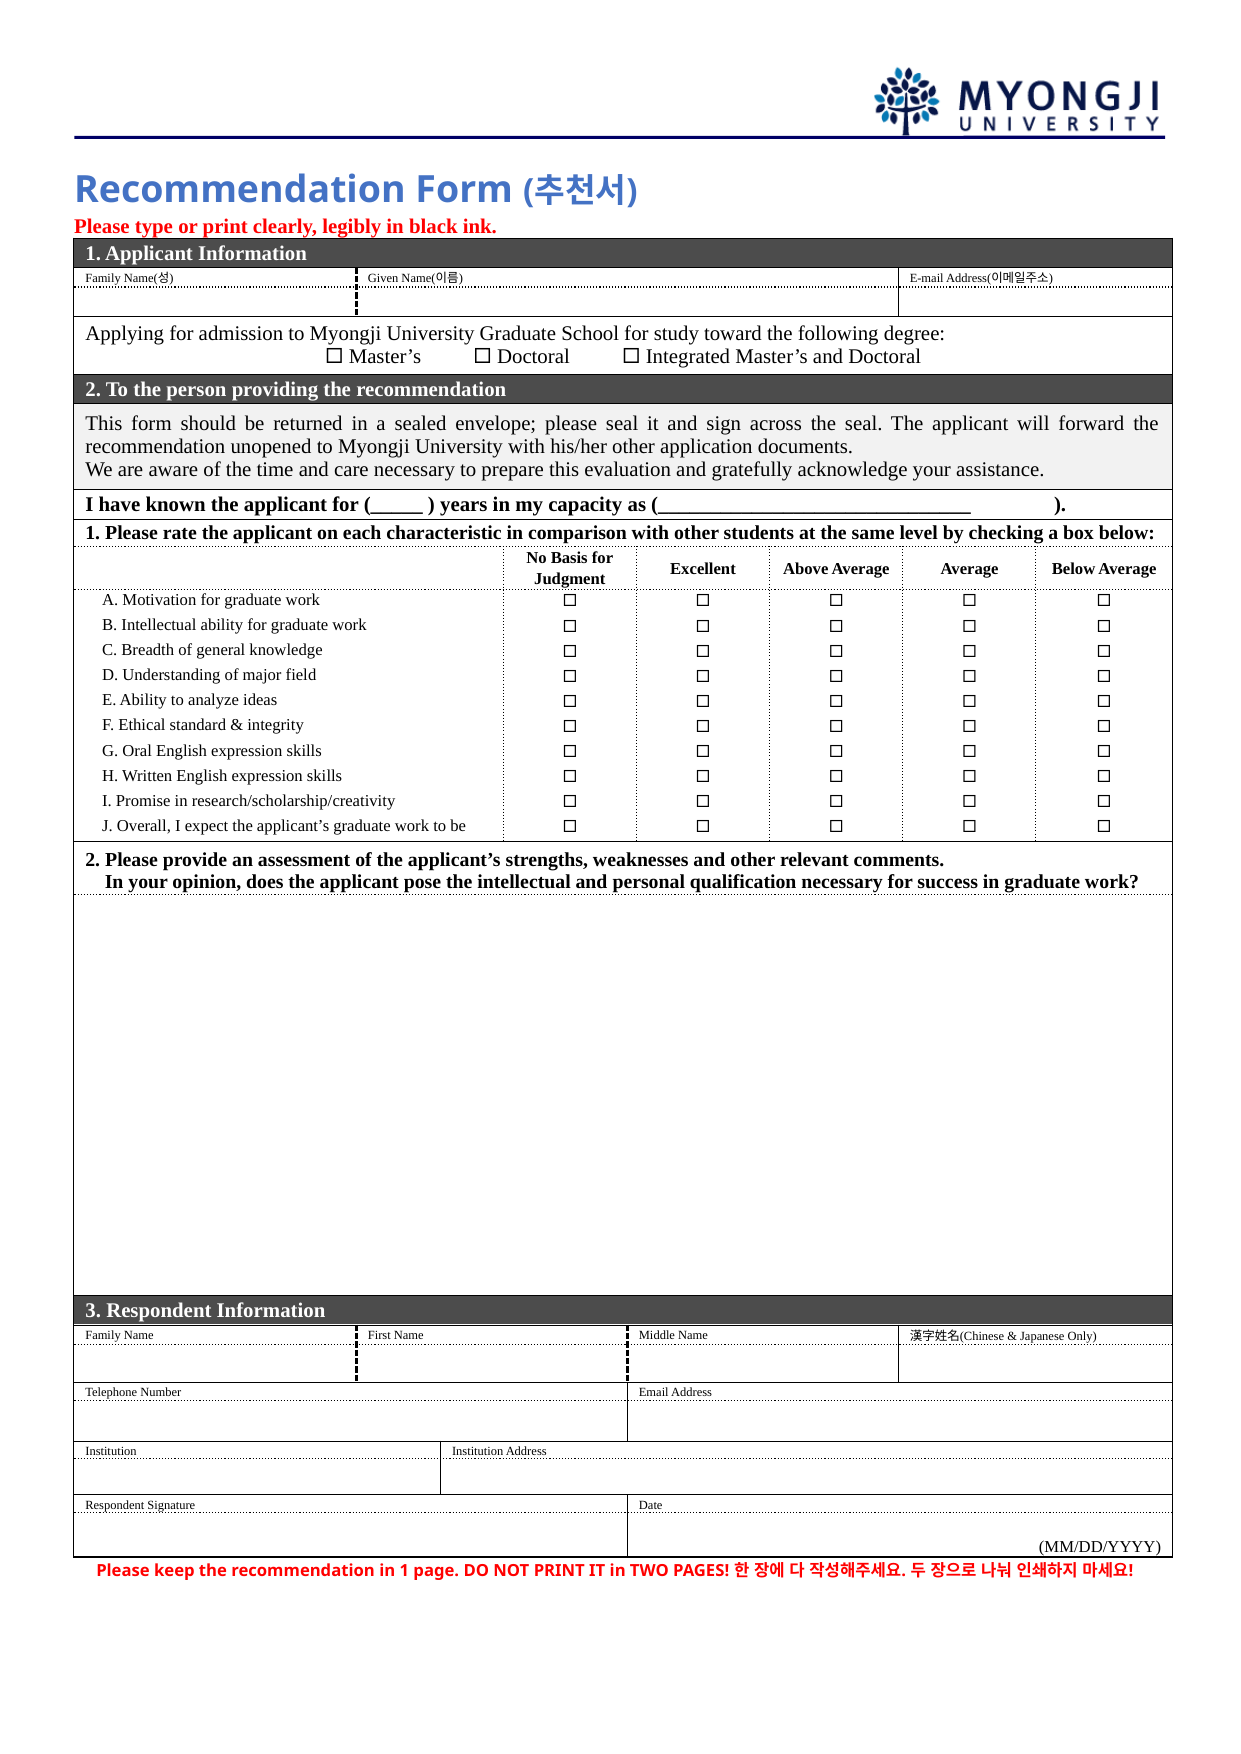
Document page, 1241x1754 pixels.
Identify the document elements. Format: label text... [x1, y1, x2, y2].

table_cell [1036, 715, 1172, 740]
table_cell [74, 1512, 627, 1556]
table_cell [899, 286, 1172, 316]
table_cell [503, 589, 636, 615]
table_cell [636, 690, 769, 715]
table_cell Applying for admission to Myongji University Graduate School for study toward the following degree: Master’s Doctoral Integrated Master’s and Doctoral [74, 317, 1172, 373]
table_cell [903, 715, 1036, 740]
table_cell [770, 589, 903, 615]
table_cell [903, 816, 1036, 841]
table_cell [1036, 740, 1172, 765]
text Please keep the recommendation in 1 page. DO NOT PRINT IT in TWO PAGES! 한 장에 다 작성해주세요. 두 장으로 나눠 인쇄하지 마세요! [74, 1558, 1155, 1582]
table_cell [1036, 791, 1172, 816]
table_cell [503, 715, 636, 740]
table_cell [903, 791, 1036, 816]
table_cell Family Name(성) [74, 268, 356, 286]
table_cell [636, 589, 769, 615]
table_cell [74, 1400, 627, 1441]
table_cell [636, 615, 769, 640]
table_cell D. Understanding of major field [74, 665, 503, 690]
table_cell [441, 1458, 1172, 1494]
table_cell Above Average [770, 546, 903, 589]
table_cell [503, 765, 636, 791]
table_cell [74, 894, 1172, 1295]
table_cell A. Motivation for graduate work [74, 589, 503, 615]
table_cell Institution Address [441, 1442, 1172, 1458]
table_header 1. Applicant Information [74, 239, 1172, 267]
table_cell Excellent [636, 546, 769, 589]
table_cell B. Intellectual ability for graduate work [74, 615, 503, 640]
table_cell [1036, 589, 1172, 615]
table_cell [770, 615, 903, 640]
table_cell [899, 1344, 1172, 1382]
table_cell [636, 816, 769, 841]
table_cell [503, 791, 636, 816]
table_cell [1036, 765, 1172, 791]
table_cell Date [628, 1495, 1172, 1512]
table_cell F. Ethical standard & integrity [74, 715, 503, 740]
table_cell [636, 715, 769, 740]
table_cell [628, 1400, 1172, 1441]
picture [873, 66, 1165, 135]
table_cell [636, 665, 769, 690]
table_cell [903, 690, 1036, 715]
table_cell [903, 665, 1036, 690]
table_cell 3. Respondent Information [74, 1296, 1172, 1324]
text Recommendation Form (추천서) [74, 162, 1155, 213]
table_cell This form should be returned in a sealed envelope; please seal it and sign across the seal. The applicant will forward the recommendation unopened to Myongji University with his/her other application documents. We are aware of the time and care necessary to prepare this evaluation and gratefully acknowledge your assistance. [74, 404, 1172, 489]
table_cell [503, 640, 636, 665]
table_cell I. Promise in research/scholarship/creativity [74, 791, 503, 816]
table_cell E. Ability to analyze ideas [74, 690, 503, 715]
table_cell [903, 640, 1036, 665]
table_cell [628, 1344, 898, 1382]
table_cell [503, 816, 636, 841]
table_cell 2. Please provide an assessment of the applicant’s strengths, weaknesses and other relevant comments. In your opinion, does the applicant pose the intellectual and personal qualification necessary for success in graduate work? [74, 842, 1172, 893]
table_cell 2. To the person providing the recommendation [74, 375, 1172, 403]
table_cell [770, 765, 903, 791]
table_cell Middle Name [628, 1326, 898, 1344]
table_cell (MM/DD/YYYY) [628, 1512, 1172, 1556]
table_cell Given Name(이름) [356, 268, 898, 286]
table_cell [1036, 665, 1172, 690]
table_cell [770, 816, 903, 841]
table_cell 漢字姓名(Chinese & Japanese Only) [899, 1326, 1172, 1344]
table_cell [770, 791, 903, 816]
table_cell [1036, 640, 1172, 665]
table_cell Institution [74, 1442, 440, 1458]
table_cell G. Oral English expression skills [74, 740, 503, 765]
table_cell [74, 286, 356, 316]
table_cell 1. Please rate the applicant on each characteristic in comparison with other students at the same level by checking a box below: [74, 520, 1172, 546]
table_cell [770, 740, 903, 765]
table_cell [636, 640, 769, 665]
table_cell [770, 715, 903, 740]
table_cell J. Overall, I expect the applicant’s graduate work to be [74, 816, 503, 841]
table_cell [74, 1344, 356, 1382]
table_cell [636, 791, 769, 816]
table_cell [1036, 816, 1172, 841]
table_cell E-mail Address(이메일주소) [899, 268, 1172, 286]
table_cell I have known the applicant for (_____ ) years in my capacity as (______________________________ ). [74, 490, 1172, 519]
table_cell [770, 665, 903, 690]
table_cell [770, 640, 903, 665]
table_cell [503, 740, 636, 765]
table_cell [74, 1458, 440, 1494]
table_cell [903, 615, 1036, 640]
table_cell First Name [356, 1326, 627, 1344]
table_cell Email Address [628, 1383, 1172, 1399]
table_cell [503, 665, 636, 690]
table_cell H. Written English expression skills [74, 765, 503, 791]
table_cell Respondent Signature [74, 1495, 627, 1512]
table_cell [356, 1344, 627, 1382]
table_cell Telephone Number [74, 1383, 627, 1399]
table_cell [903, 740, 1036, 765]
table_cell No Basis for Judgment [503, 546, 636, 589]
table_cell Below Average [1036, 546, 1172, 589]
table_cell [503, 690, 636, 715]
table_cell [74, 546, 503, 589]
table_cell Family Name [74, 1326, 356, 1344]
table_cell C. Breadth of general knowledge [74, 640, 503, 665]
table_cell [636, 740, 769, 765]
text Please type or print clearly, legibly in black ink. [74, 213, 1167, 238]
table_cell [1036, 615, 1172, 640]
table_cell Average [903, 546, 1036, 589]
table_cell [903, 589, 1036, 615]
table_cell [636, 765, 769, 791]
table_cell [770, 690, 903, 715]
table_cell [356, 286, 898, 316]
table_cell [503, 615, 636, 640]
table_cell [903, 765, 1036, 791]
table_cell [1036, 690, 1172, 715]
